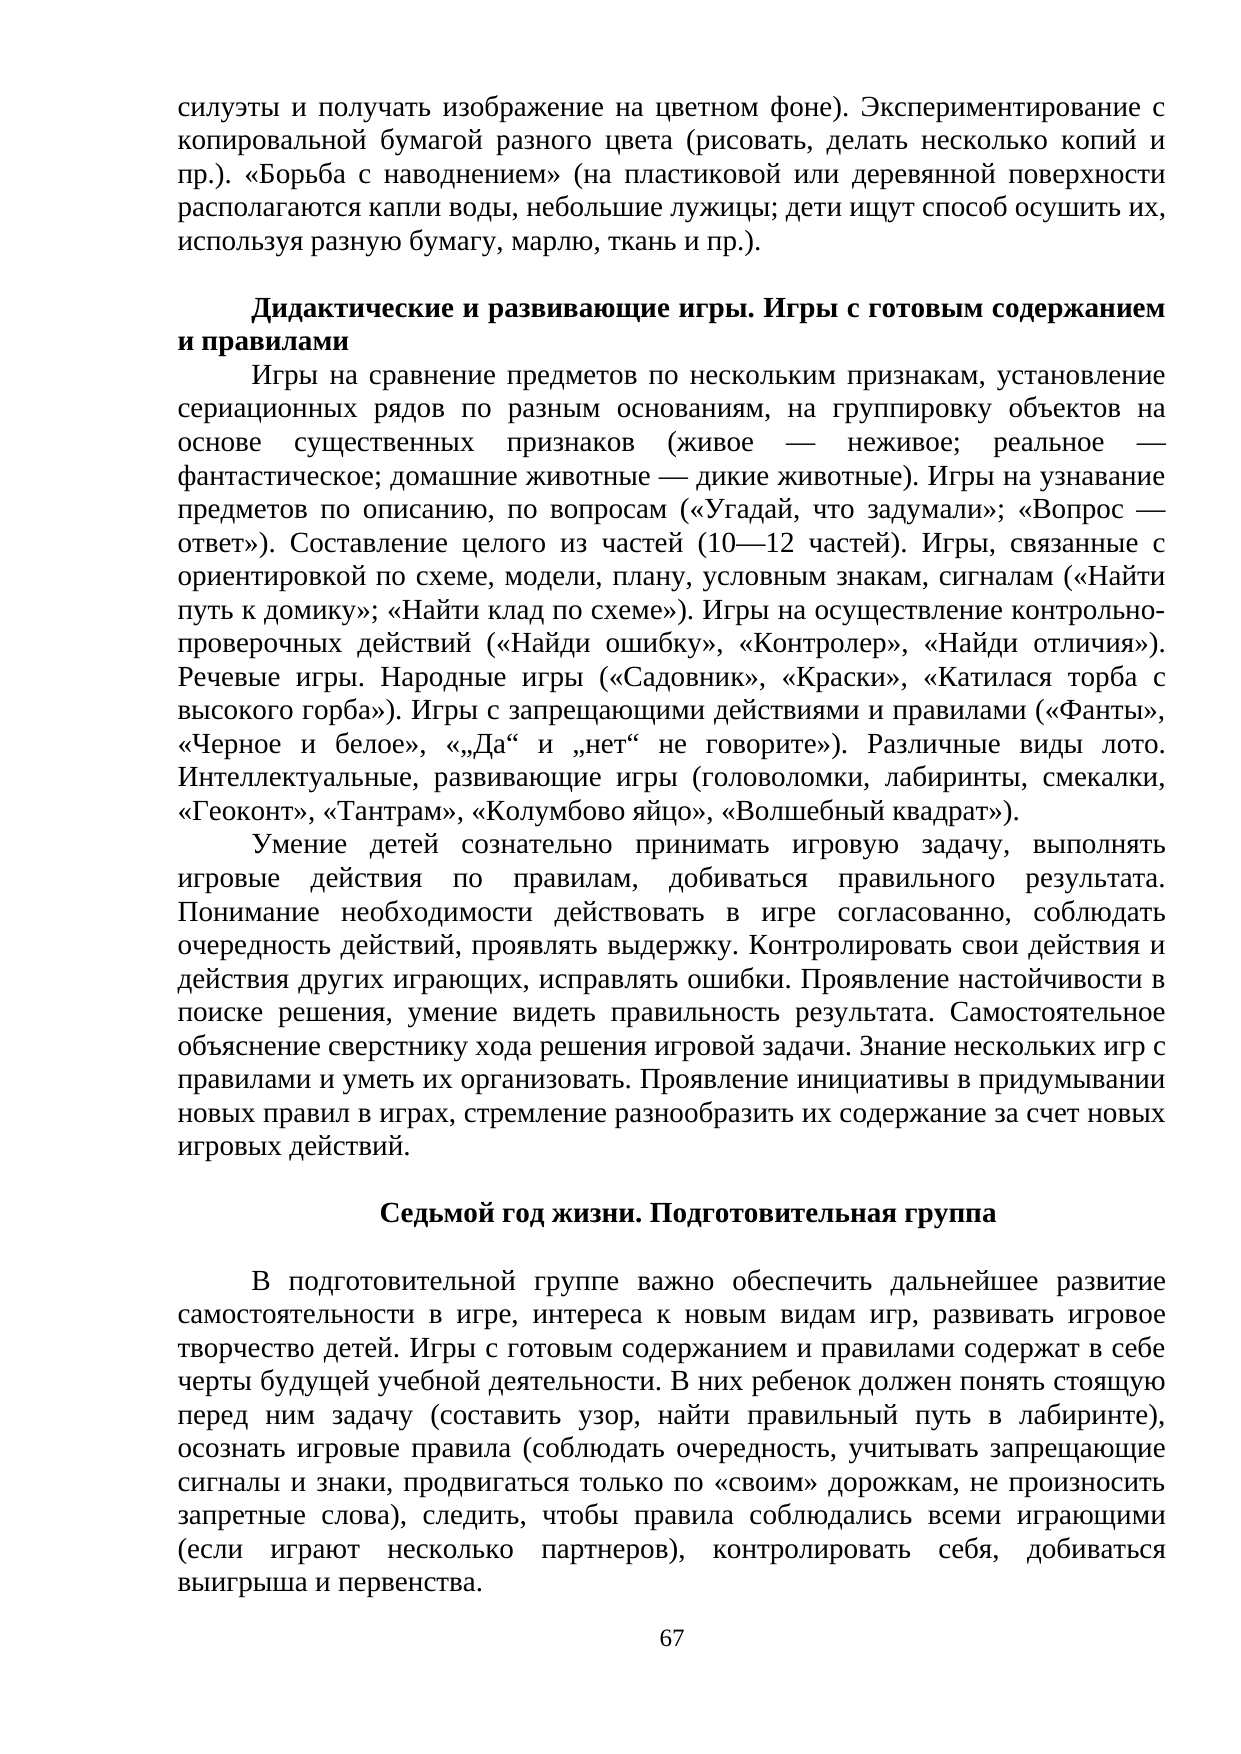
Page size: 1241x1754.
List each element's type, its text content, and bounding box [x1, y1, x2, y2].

text Умение детей сознательно принимать игровую задачу, выполнять игровые действия по правилам, добиваться правильного результата. Понимание необходимости действовать в игре согласованно, соблюдать очередность действий, проявлять выдержку. Контролировать свои действия и действия других играющих, исправлять ошибки. Проявление настойчивости в поиске решения, умение видеть правильность результата. Самостоятельное объяснение сверстнику хода решения игровой задачи. Знание нескольких игр с правилами и уметь их организовать. Проявление инициативы в придумывании новых правил в играх, стремление разнообразить их содержание за счет новых игровых действий. [177, 827, 1167, 1162]
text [177, 89, 1167, 256]
text Игры на сравнение предметов по нескольким признакам, установление сериационных рядов по разным основаниям, на группировку объектов на основе существенных признаков (живое — неживое; реальное — фантастическое; домашние животные — дикие животные). Игры на узнавание предметов по описанию, по вопросам («Угадай, что задумали»; «Вопрос — ответ»). Составление целого из частей (10—12 частей). Игры, связанные с ориентировкой по схеме, модели, плану, условным знакам, сигналам («Найти путь к домику»; «Найти клад по схеме»). Игры на осуществление контрольно-проверочных действий («Найди ошибку», «Контролер», «Найди отличия»). Речевые игры. Народные игры («Садовник», «Краски», «Катилася торба с высокого горба»). Игры с запрещающими действиями и правилами («Фанты», «Черное и белое», «„Да“ и „нет“ не говорите»). Различные виды лото. Интеллектуальные, развивающие игры (головоломки, лабиринты, смекалки, «Геоконт», «Тантрам», «Колумбово яйцо», «Волшебный квадрат»). [177, 357, 1167, 827]
text Дидактические и развивающие игры. Игры с готовым содержанием и правилами [177, 290, 1167, 357]
text В подготовительной группе важно обеспечить дальнейшее развитие самостоятельности в игре, интереса к новым видам игр, развивать игровое творчество детей. Игры с готовым содержанием и правилами содержат в себе черты будущей учебной деятельности. В них ребенок должен понять стоящую перед ним задачу (составить узор, найти правильный путь в лабиринте), осознать игровые правила (соблюдать очередность, учитывать запрещающие сигналы и знаки, продвигаться только по «своим» дорожкам, не произносить запретные слова), следить, чтобы правила соблюдались всеми играющими (если играют несколько партнеров), контролировать себя, добиваться выигрыша и первенства. [177, 1263, 1167, 1598]
text Седьмой год жизни. Подготовительная группа [379, 1196, 1167, 1229]
